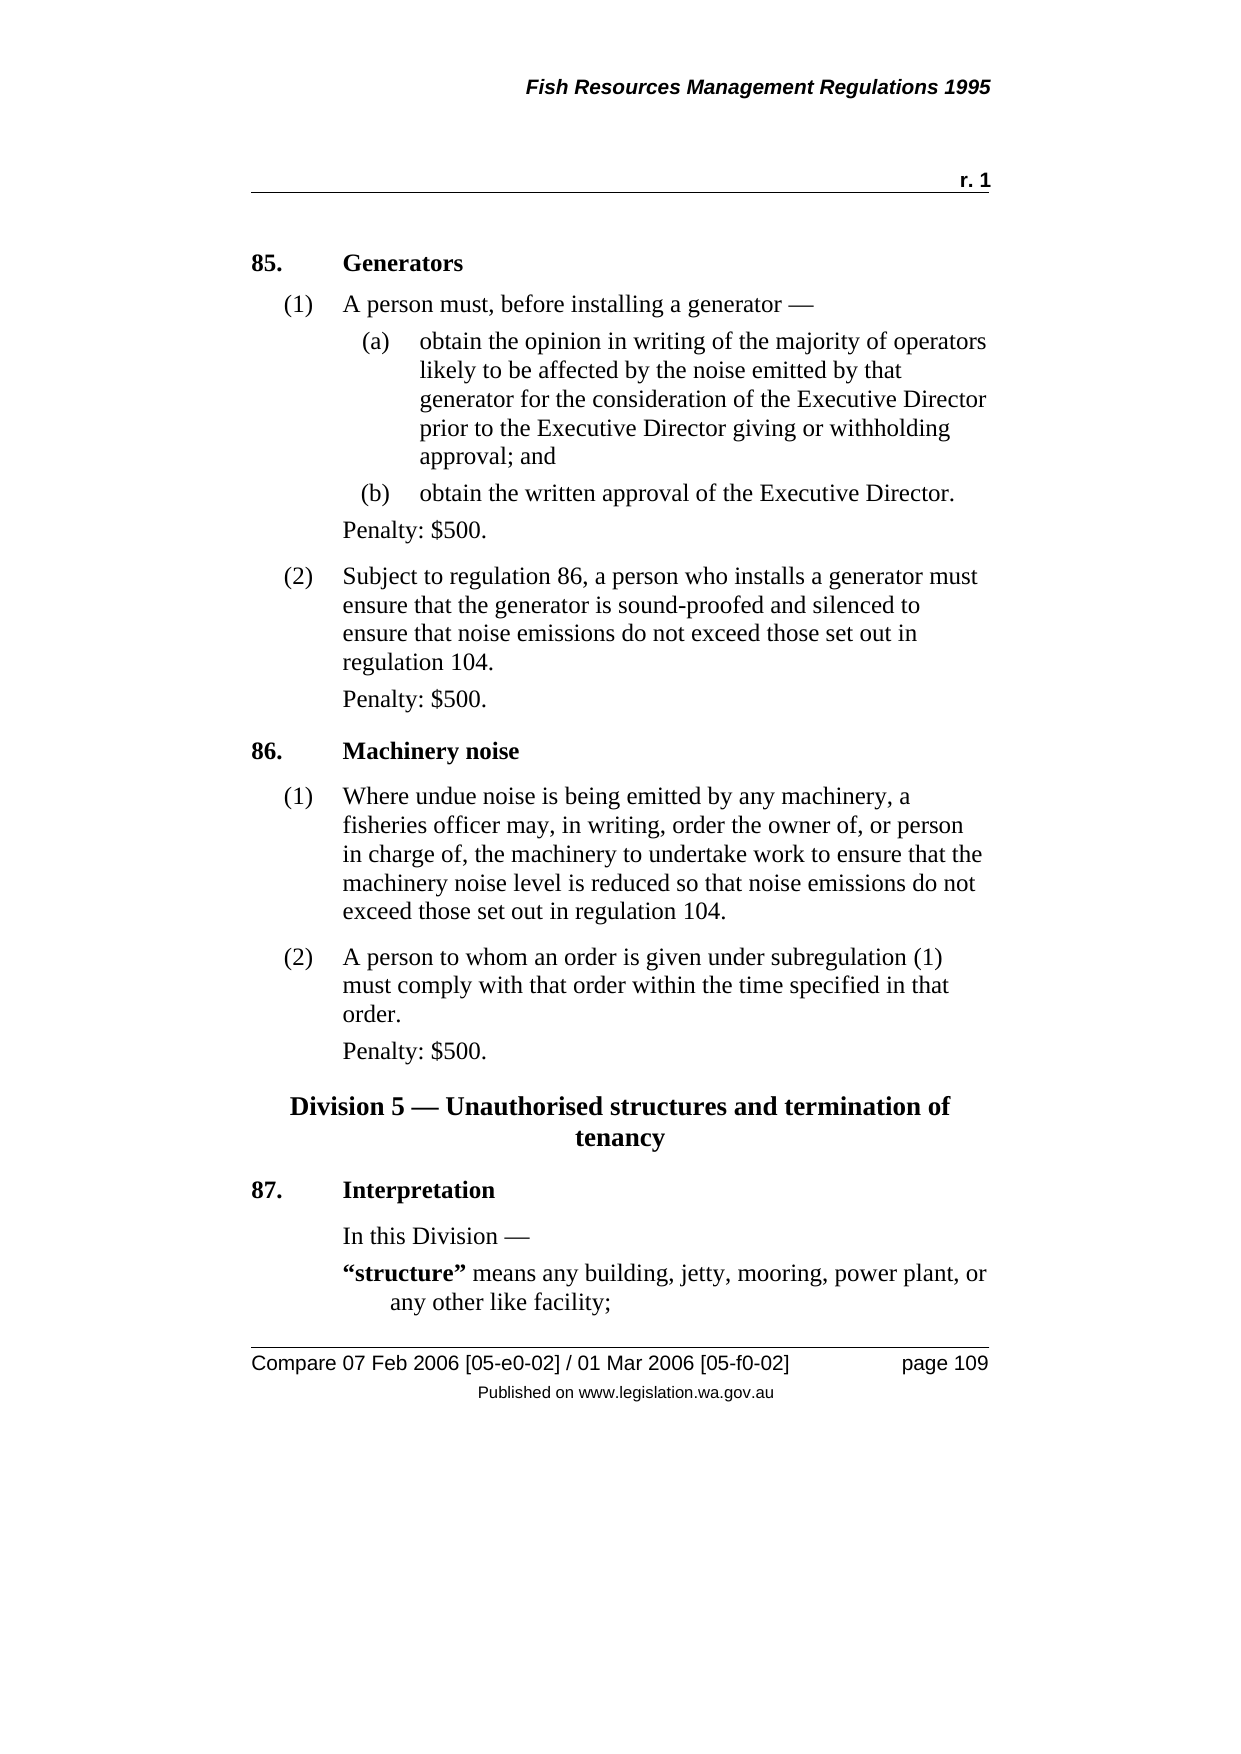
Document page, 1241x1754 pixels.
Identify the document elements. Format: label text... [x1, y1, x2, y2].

text Penalty: $500. [251, 516, 989, 544]
text In this Division — [251, 1221, 989, 1249]
text (2) A person to whom an order is given under subregulation (1) must comply with that order within the time specified in that order. [251, 942, 989, 1028]
text Penalty: $500. [251, 1036, 989, 1065]
subtitle 87. Interpretation [251, 1175, 989, 1204]
subtitle Division 5 — Unauthorised structures and termination of tenancy [251, 1090, 989, 1152]
text (1) Where undue noise is being emitted by any machinery, a fisheries officer may, in writing, order the owner of, or person in charge of, the machinery to undertake work to ensure that the machinery noise level is reduced so that noise emissions do not exceed those set out in regulation 104. [251, 781, 989, 925]
text “structure” means any building, jetty, mooring, power plant, or any other like facility; [251, 1258, 989, 1315]
text (1) A person must, before installing a generator — [251, 289, 989, 318]
subtitle 85. Generators [251, 248, 989, 277]
text Penalty: $500. [251, 684, 989, 713]
subtitle 86. Machinery noise [251, 736, 989, 765]
text (2) Subject to regulation 86, a person who installs a generator must ensure that the generator is sound-proofed and silenced to ensure that noise emissions do not exceed those set out in regulation 104. [251, 561, 989, 676]
text (b) obtain the written approval of the Executive Director. [251, 478, 989, 507]
text (a) obtain the opinion in writing of the majority of operators likely to be affected by the noise emitted by that generator for the consideration of the Executive Director prior to the Executive Director giving or withholding approval; and [251, 326, 989, 470]
